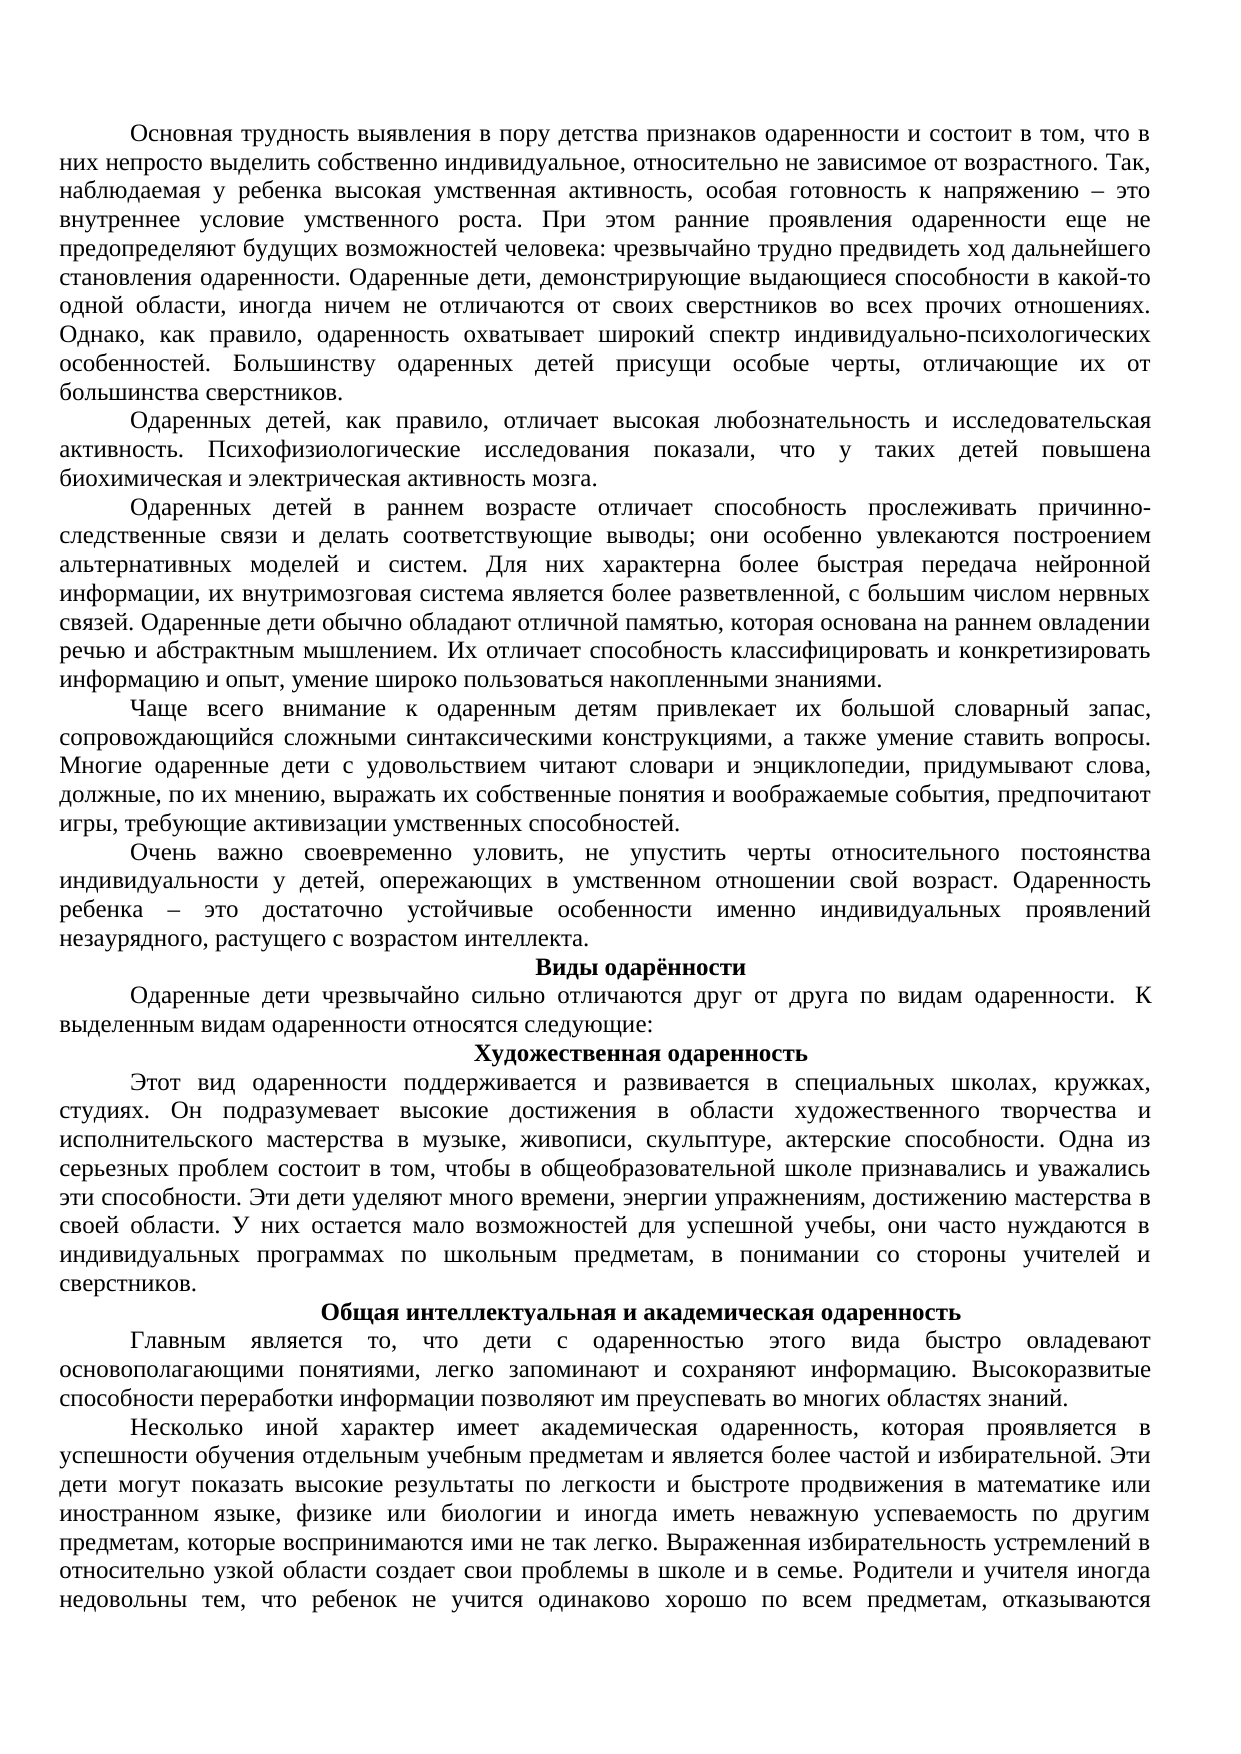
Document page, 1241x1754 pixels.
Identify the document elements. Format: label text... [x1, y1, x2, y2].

text Этот вид одаренности поддерживается и развивается в специальных школах, кружках, студиях. Он подразумевает высокие достижения в области художественного творчества и исполнительского мастерства в музыке, живописи, скульптуре, актерские способности. Одна из серьезных проблем состоит в том, чтобы в общеобразовательной школе признавались и уважались эти способности. Эти дети уделяют много времени, энергии упражнениям, достижению мастерства в своей области. У них остается мало возможностей для успешной учебы, они часто нуждаются в индивидуальных программах по школьным предметам, в понимании со стороны учителей и сверстников. [59, 1067, 1152, 1297]
text Основная трудность выявления в пору детства признаков одаренности и состоит в том, что в них непросто выделить собственно индивидуальное, относительно не зависимое от возрастного. Так, наблюдаемая у ребенка высокая умственная активность, особая готовность к напряжению – это внутреннее условие умственного роста. При этом ранние проявления одаренности еще не предопределяют будущих возможностей человека: чрезвычайно трудно предвидеть ход дальнейшего становления одаренности. Одаренные дети, демонстрирующие выдающиеся способности в какой-то одной области, иногда ничем не отличаются от своих сверстников во всех прочих отношениях. Однако, как правило, одаренность охватывает широкий спектр индивидуально-психологических особенностей. Большинству одаренных детей присущи особые черты, отличающие их от большинства сверстников. [59, 118, 1152, 406]
text Виды одарённости [59, 952, 1152, 981]
text Одаренных детей в раннем возрасте отличает способность прослеживать причинно-следственные связи и делать соответствующие выводы; они особенно увлекаются построением альтернативных моделей и систем. Для них характерна более быстрая передача нейронной информации, их внутримозговая система является более разветвленной, с большим числом нервных связей. Одаренные дети обычно обладают отличной памятью, которая основана на раннем овладении речью и абстрактным мышлением. Их отличает способность классифицировать и конкретизировать информацию и опыт, умение широко пользоваться накопленными знаниями. [59, 492, 1152, 693]
text Художественная одаренность [59, 1038, 1152, 1067]
text Главным является то, что дети с одаренностью этого вида быстро овладевают основополагающими понятиями, легко запоминают и сохраняют информацию. Высокоразвитые способности переработки информации позволяют им преуспевать во многих областях знаний. [59, 1326, 1152, 1412]
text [59, 1412, 1152, 1613]
text Очень важно своевременно уловить, не упустить черты относительного постоянства индивидуальности у детей, опережающих в умственном отношении свой возраст. Одаренность ребенка – это достаточно устойчивые особенности именно индивидуальных проявлений незаурядного, растущего с возрастом интеллекта. [59, 837, 1152, 952]
text Одаренные дети чрезвычайно сильно отличаются друг от друга по видам одаренности. К выделенным видам одаренности относятся следующие: [59, 981, 1152, 1038]
text Одаренных детей, как правило, отличает высокая любознательность и исследовательская активность. Психофизиологические исследования показали, что у таких детей повышена биохимическая и электрическая активность мозга. [59, 406, 1152, 492]
text Общая интеллектуальная и академическая одаренность [59, 1297, 1152, 1326]
text Чаще всего внимание к одаренным детям привлекает их большой словарный запас, сопровождающийся сложными синтаксическими конструкциями, а также умение ставить вопросы. Многие одаренные дети с удовольствием читают словари и энциклопедии, придумывают слова, должные, по их мнению, выражать их собственные понятия и воображаемые события, предпочитают игры, требующие активизации умственных способностей. [59, 693, 1152, 837]
